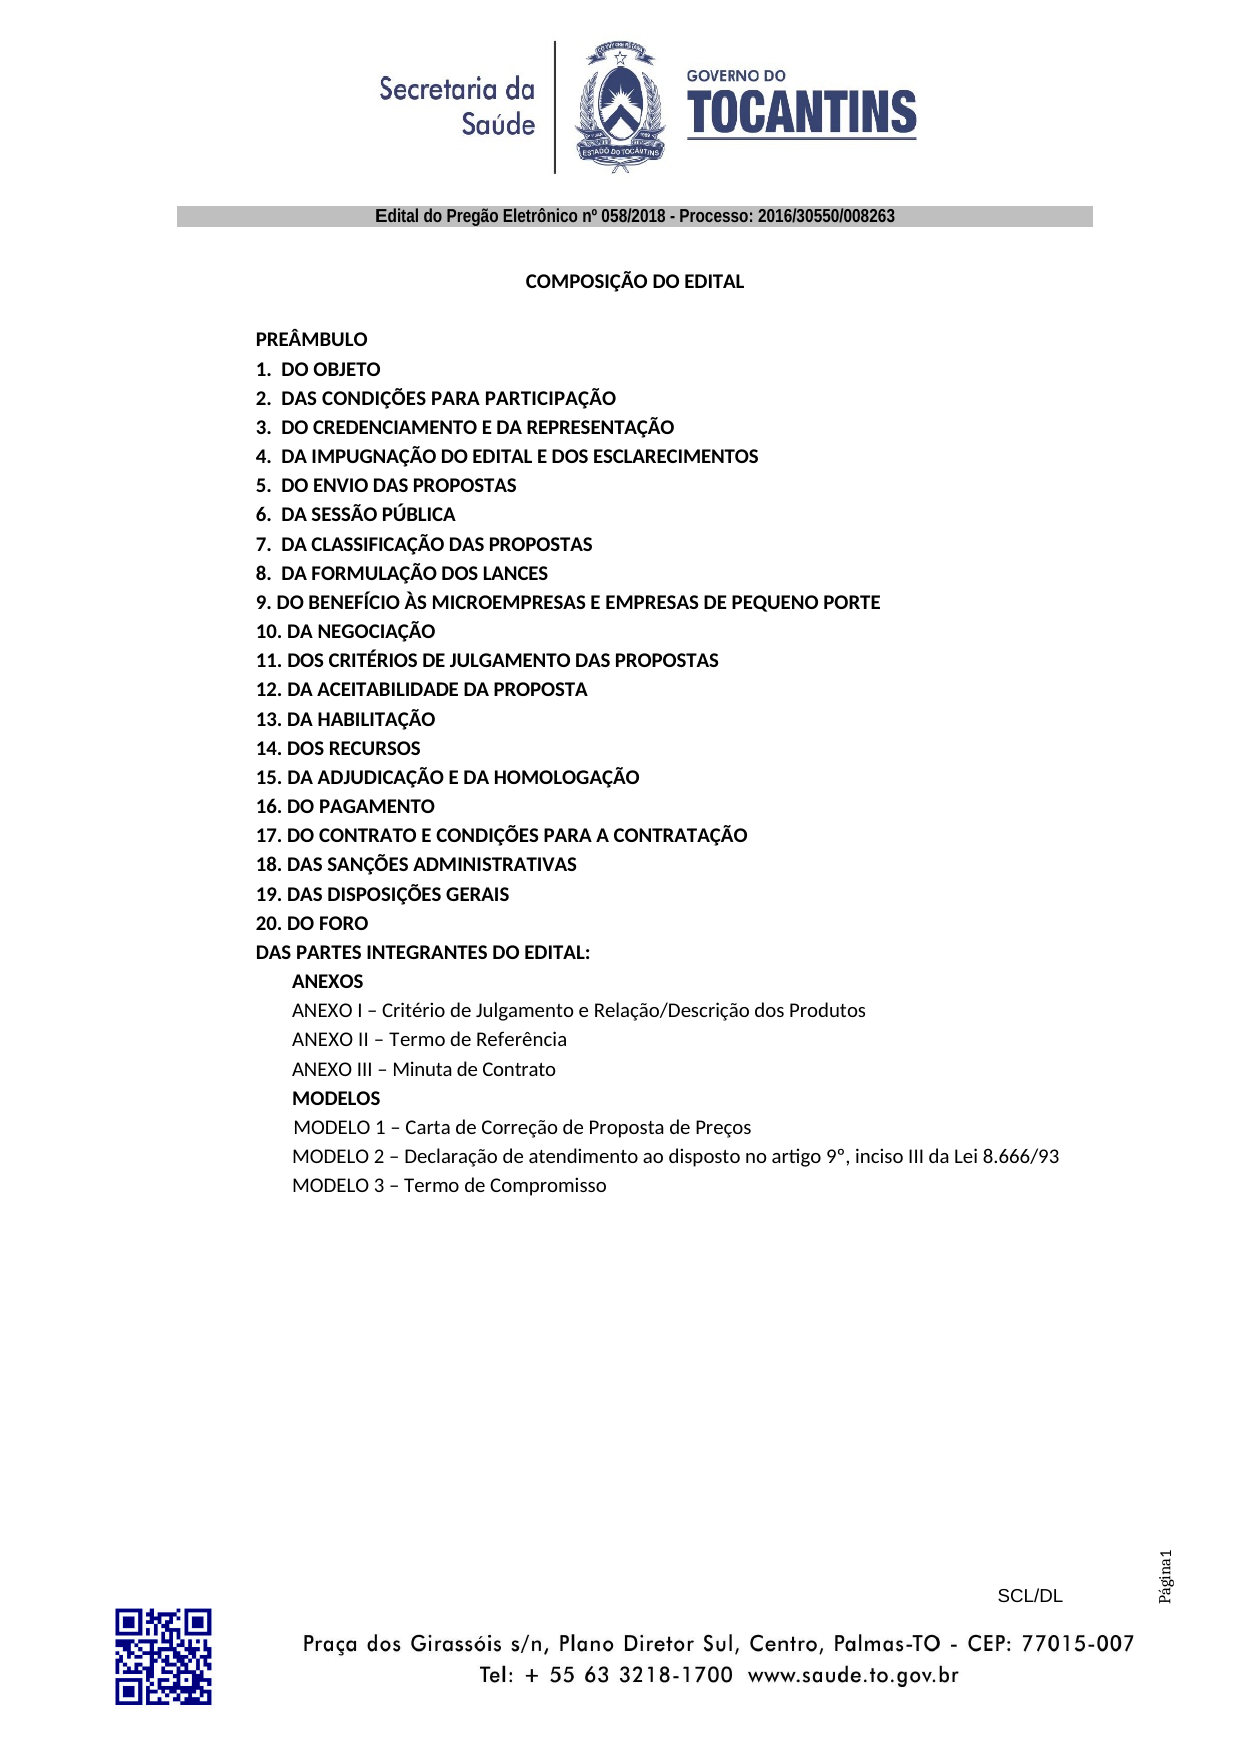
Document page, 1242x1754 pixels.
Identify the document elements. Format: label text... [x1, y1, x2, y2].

text ANEXO I – Critério de Julgamento e Relação/Descrição dos Produtos [292, 997, 1093, 1023]
text 18. DAS SANÇÕES ADMINISTRATIVAS [256, 852, 1098, 877]
text 16. DO PAGAMENTO [256, 793, 1098, 819]
text 15. DA ADJUDICAÇÃO E DA HOMOLOGAÇÃO [256, 764, 1098, 789]
text 19. DAS DISPOSIÇÕES GERAIS [256, 881, 1098, 906]
text 11. DOS CRITÉRIOS DE JULGAMENTO DAS PROPOSTAS [256, 647, 1093, 673]
text 13. DA HABILITAÇÃO [256, 706, 1093, 731]
text 5. DO ENVIO DAS PROPOSTAS [256, 472, 1093, 498]
text 20. DO FORO [256, 910, 1098, 935]
text ANEXOS [292, 968, 1093, 994]
picture [111, 1604, 1134, 1709]
text MODELO 3 – Termo de Compromisso [292, 1172, 1093, 1198]
text 1. DO OBJETO [256, 356, 1093, 381]
text MODELOS [292, 1085, 1093, 1110]
text 6. DA SESSÃO PÚBLICA [256, 502, 1048, 527]
text 2. DAS CONDIÇÕES PARA PARTICIPAÇÃO [256, 385, 1093, 410]
text DAS PARTES INTEGRANTES DO EDITAL: [256, 939, 1098, 964]
text MODELO 1 – Carta de Correção de Proposta de Preços [293, 1114, 1093, 1139]
text 17. DO CONTRATO E CONDIÇÕES PARA A CONTRATAÇÃO [256, 822, 1098, 848]
text ANEXO II – Termo de Referência [292, 1027, 1093, 1052]
text 9. DO BENEFÍCIO ÀS MICROEMPRESAS E EMPRESAS DE PEQUENO PORTE [256, 589, 1093, 614]
text 7. DA CLASSIFICAÇÃO DAS PROPOSTAS [256, 531, 1093, 556]
text 4. DA IMPUGNAÇÃO DO EDITAL E DOS ESCLARECIMENTOS [256, 443, 1093, 469]
text MODELO 2 – Declaração de atendimento ao disposto no artigo 9º, inciso III da Lei 8.666/93 [292, 1143, 1093, 1169]
text 14. DOS RECURSOS [256, 735, 1098, 760]
text PREÂMBULO [256, 327, 1093, 352]
picture [0, 0, 1182, 189]
text 12. DA ACEITABILIDADE DA PROPOSTA [256, 677, 1093, 702]
text 3. DO CREDENCIAMENTO E DA REPRESENTAÇÃO [256, 414, 1093, 439]
text 10. DA NEGOCIAÇÃO [256, 618, 1093, 644]
text ANEXO III – Minuta de Contrato [292, 1056, 1093, 1081]
text 8. DA FORMULAÇÃO DOS LANCES [256, 560, 1093, 585]
text COMPOSIÇÃO DO EDITAL [177, 268, 1093, 294]
